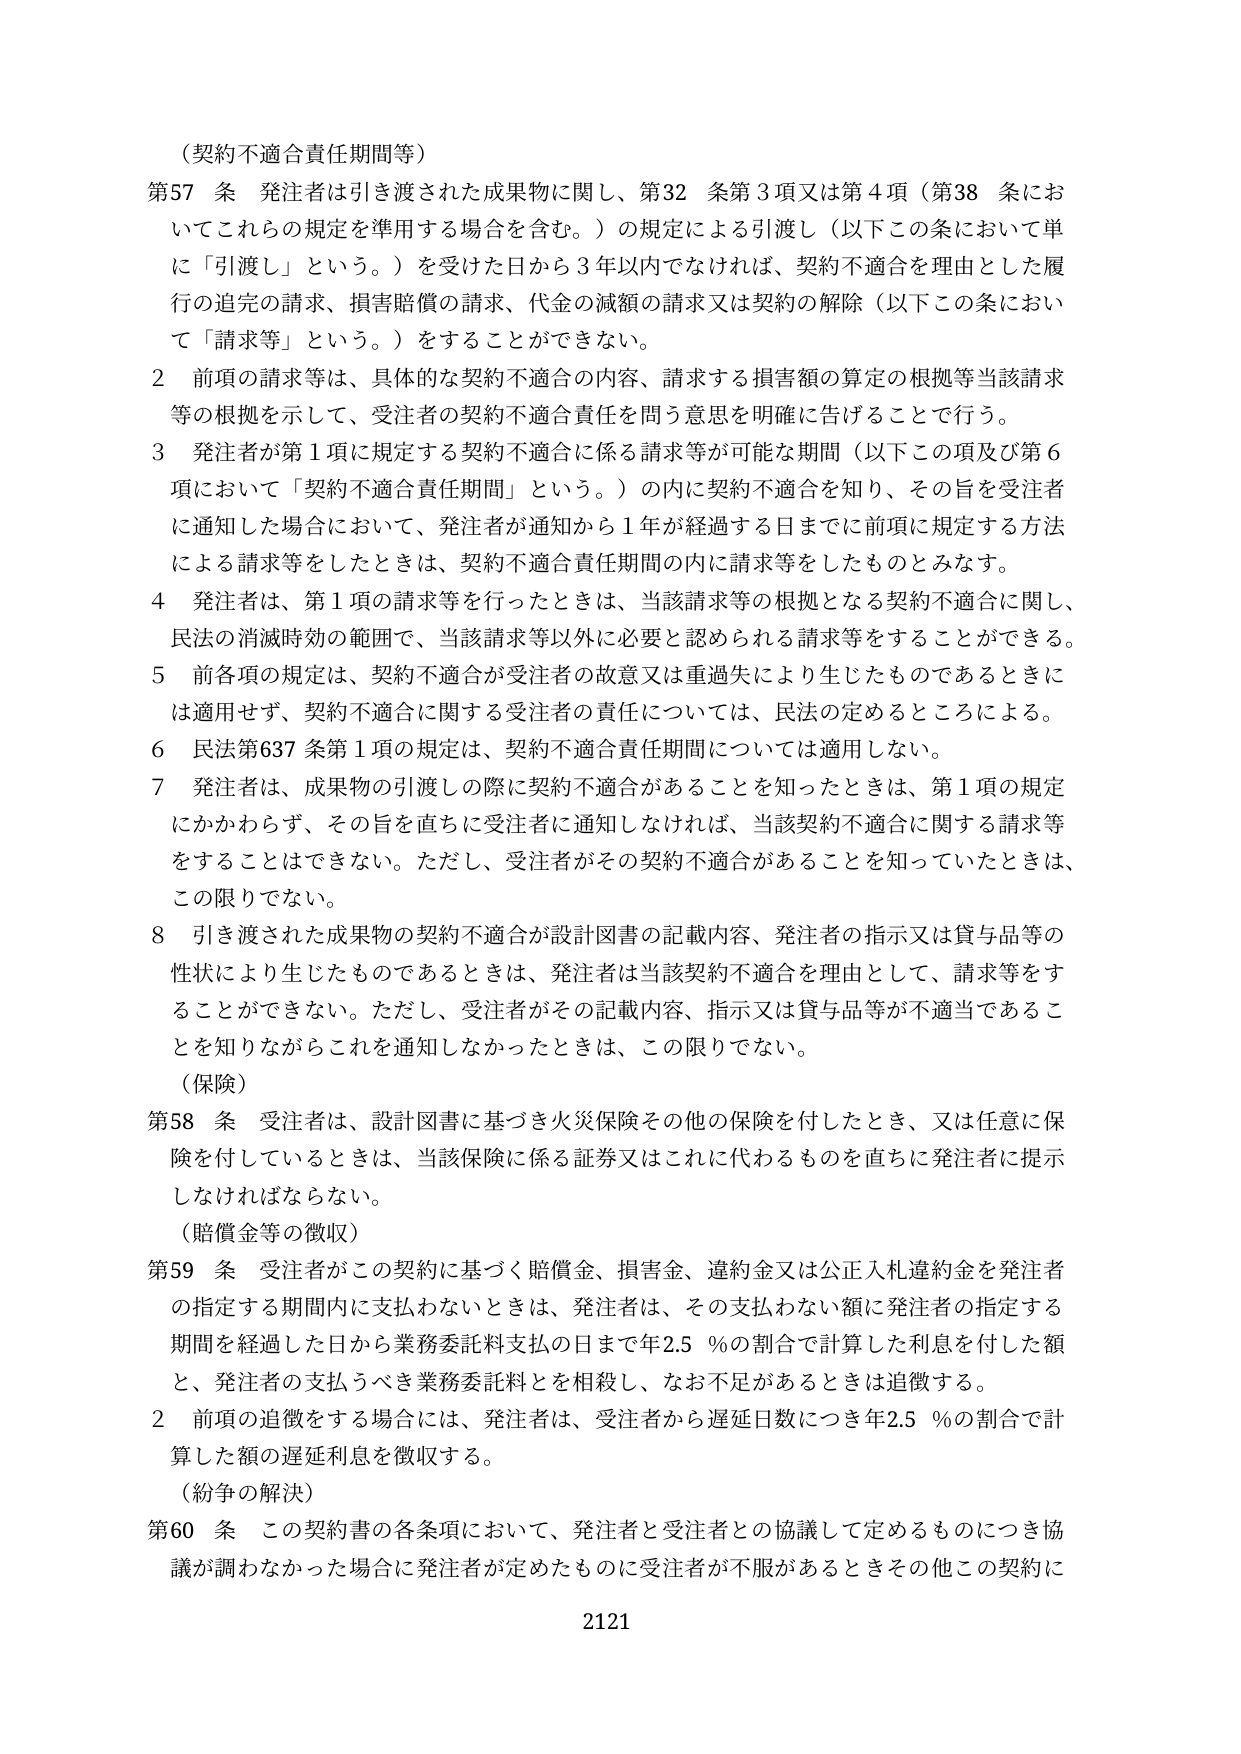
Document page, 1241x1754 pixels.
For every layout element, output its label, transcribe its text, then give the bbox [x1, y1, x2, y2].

text （紛争の解決） [147, 1473, 1066, 1511]
text ７ 発注者は、成果物の引渡しの際に契約不適合があることを知ったときは、第１項の規定にかかわらず、その旨を直ちに受注者に通知しなければ、当該契約不適合に関する請求等をすることはできない。ただし、受注者がその契約不適合があることを知っていたときは、この限りでない。 [147, 767, 1066, 916]
text ８ 引き渡された成果物の契約不適合が設計図書の記載内容、発注者の指示又は貸与品等の性状により生じたものであるときは、発注者は当該契約不適合を理由として、請求等をすることができない。ただし、受注者がその記載内容、指示又は貸与品等が不適当であることを知りながらこれを通知しなかったときは、この限りでない。 [147, 916, 1066, 1064]
text 第57条 発注者は引き渡された成果物に関し、第32条第３項又は第４項（第38条においてこれらの規定を準用する場合を含む。）の規定による引渡し（以下この条において単に「引渡し」という。）を受けた日から３年以内でなければ、契約不適合を理由とした履行の追完の請求、損害賠償の請求、代金の減額の請求又は契約の解除（以下この条において「請求等」という。）をすることができない。 [147, 172, 1066, 358]
text 第59条 受注者がこの契約に基づく賠償金、損害金、違約金又は公正入札違約金を発注者の指定する期間内に支払わないときは、発注者は、その支払わない額に発注者の指定する期間を経過した日から業務委託料支払の日まで年2.5％の割合で計算した利息を付した額と、発注者の支払うべき業務委託料とを相殺し、なお不足があるときは追徴する。 [147, 1250, 1066, 1399]
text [147, 1511, 1066, 1585]
text ２ 前項の請求等は、具体的な契約不適合の内容、請求する損害額の算定の根拠等当該請求等の根拠を示して、受注者の契約不適合責任を問う意思を明確に告げることで行う。 [147, 358, 1066, 432]
text ３ 発注者が第１項に規定する契約不適合に係る請求等が可能な期間（以下この項及び第６項において「契約不適合責任期間」という。）の内に契約不適合を知り、その旨を受注者に通知した場合において、発注者が通知から１年が経過する日までに前項に規定する方法による請求等をしたときは、契約不適合責任期間の内に請求等をしたものとみなす。 [147, 432, 1066, 581]
text ４ 発注者は、第１項の請求等を行ったときは、当該請求等の根拠となる契約不適合に関し、民法の消滅時効の範囲で、当該請求等以外に必要と認められる請求等をすることができる。 [147, 581, 1066, 655]
text ６ 民法第637条第１項の規定は、契約不適合責任期間については適用しない。 [147, 730, 1066, 767]
text 第58条 受注者は、設計図書に基づき火災保険その他の保険を付したとき、又は任意に保険を付しているときは、当該保険に係る証券又はこれに代わるものを直ちに発注者に提示しなければならない。 [147, 1102, 1066, 1213]
text （賠償金等の徴収） [147, 1213, 1066, 1250]
text （保険） [147, 1064, 1066, 1102]
text ２ 前項の追徴をする場合には、発注者は、受注者から遅延日数につき年2.5％の割合で計算した額の遅延利息を徴収する。 [147, 1399, 1066, 1473]
text ５ 前各項の規定は、契約不適合が受注者の故意又は重過失により生じたものであるときには適用せず、契約不適合に関する受注者の責任については、民法の定めるところによる。 [147, 655, 1066, 730]
text （契約不適合責任期間等） [147, 135, 1066, 172]
